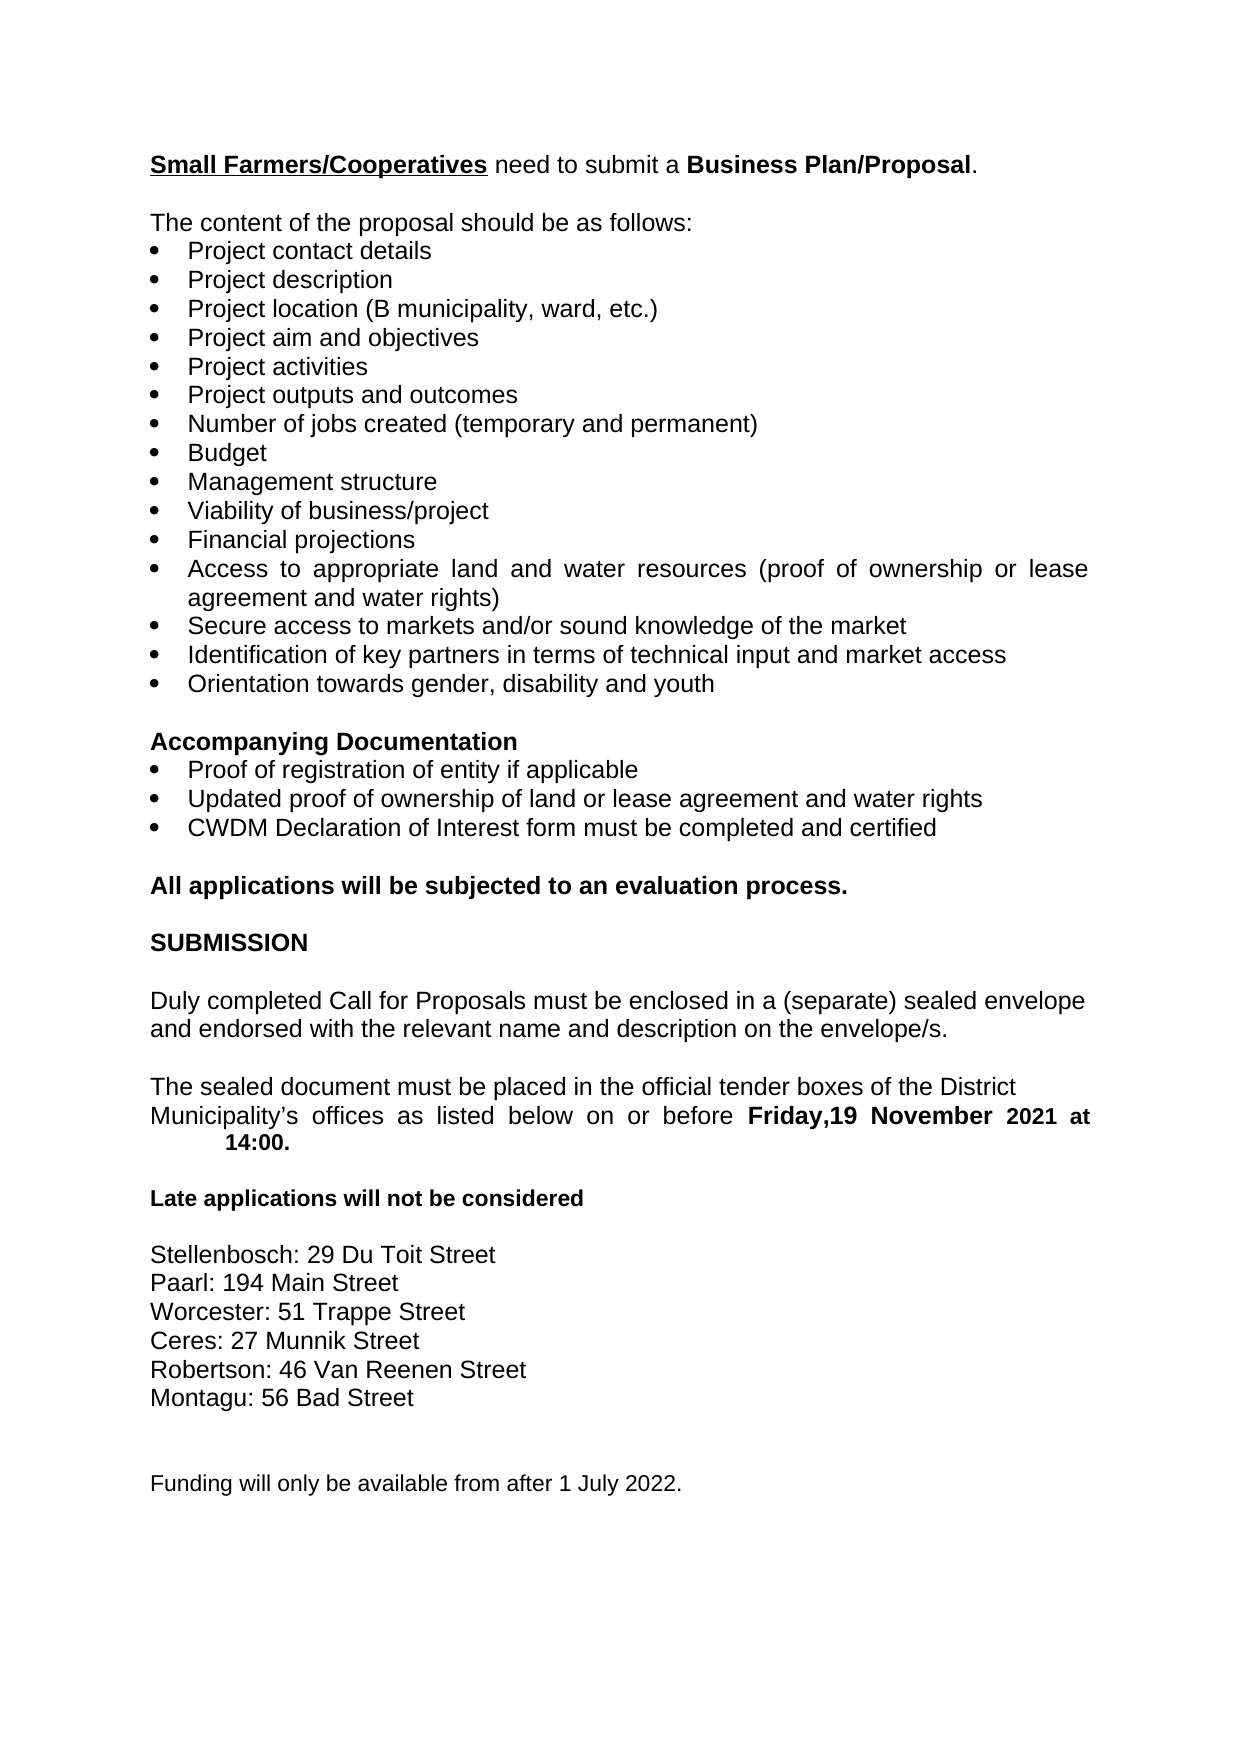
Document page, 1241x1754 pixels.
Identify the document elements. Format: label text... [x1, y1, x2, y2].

text Accompanying Documentation [150, 727, 1090, 755]
list Project description [150, 265, 1090, 294]
list Project contact details [150, 236, 1090, 265]
text Late applications will not be considered [150, 1184, 1090, 1211]
list Project activities [150, 352, 1090, 381]
text Funding will only be available from after 1 July 2022. [120, 1469, 1090, 1496]
list Access to appropriate land and water resources (proof of ownership or lease agreement and water rights) [150, 554, 1090, 611]
list Identification of key partners in terms of technical input and market access [150, 640, 1090, 669]
text Municipality’s offices as listed below on or before Friday,19 November 2021 at 14:00. [150, 1101, 1090, 1156]
list Budget [150, 438, 1090, 467]
text Ceres: 27 Munnik Street [150, 1326, 1090, 1354]
text and endorsed with the relevant name and description on the envelope/s. [150, 1014, 1090, 1043]
text Robertson: 46 Van Reenen Street [150, 1354, 1090, 1383]
list Viability of business/project [150, 496, 1090, 525]
list Project outputs and outcomes [150, 381, 1090, 409]
text Stellenbosch: 29 Du Toit Street [150, 1239, 1090, 1268]
list Proof of registration of entity if applicable [150, 755, 1090, 784]
list Financial projections [150, 525, 1090, 554]
text The sealed document must be placed in the official tender boxes of the District [150, 1072, 1090, 1101]
text Small Farmers/Cooperatives need to submit a Business Plan/Proposal. [150, 150, 1090, 179]
list Updated proof of ownership of land or lease agreement and water rights [150, 784, 1090, 813]
text Paarl: 194 Main Street [150, 1268, 1090, 1297]
list CWDM Declaration of Interest form must be completed and certified [150, 813, 1090, 842]
text Montagu: 56 Bad Street [150, 1383, 1090, 1412]
text Worcester: 51 Trappe Street [150, 1297, 1090, 1326]
list Secure access to markets and/or sound knowledge of the market [150, 611, 1090, 640]
list Project aim and objectives [150, 323, 1090, 352]
list Project location (B municipality, ward, etc.) [150, 294, 1090, 323]
list Orientation towards gender, disability and youth [150, 669, 1090, 698]
text The content of the proposal should be as follows: [150, 207, 1090, 236]
text SUBMISSION [150, 928, 1090, 957]
list Management structure [150, 467, 1090, 496]
text Duly completed Call for Proposals must be enclosed in a (separate) sealed envelope [150, 986, 1090, 1014]
list Number of jobs created (temporary and permanent) [150, 409, 1090, 438]
text All applications will be subjected to an evaluation process. [150, 871, 1090, 899]
